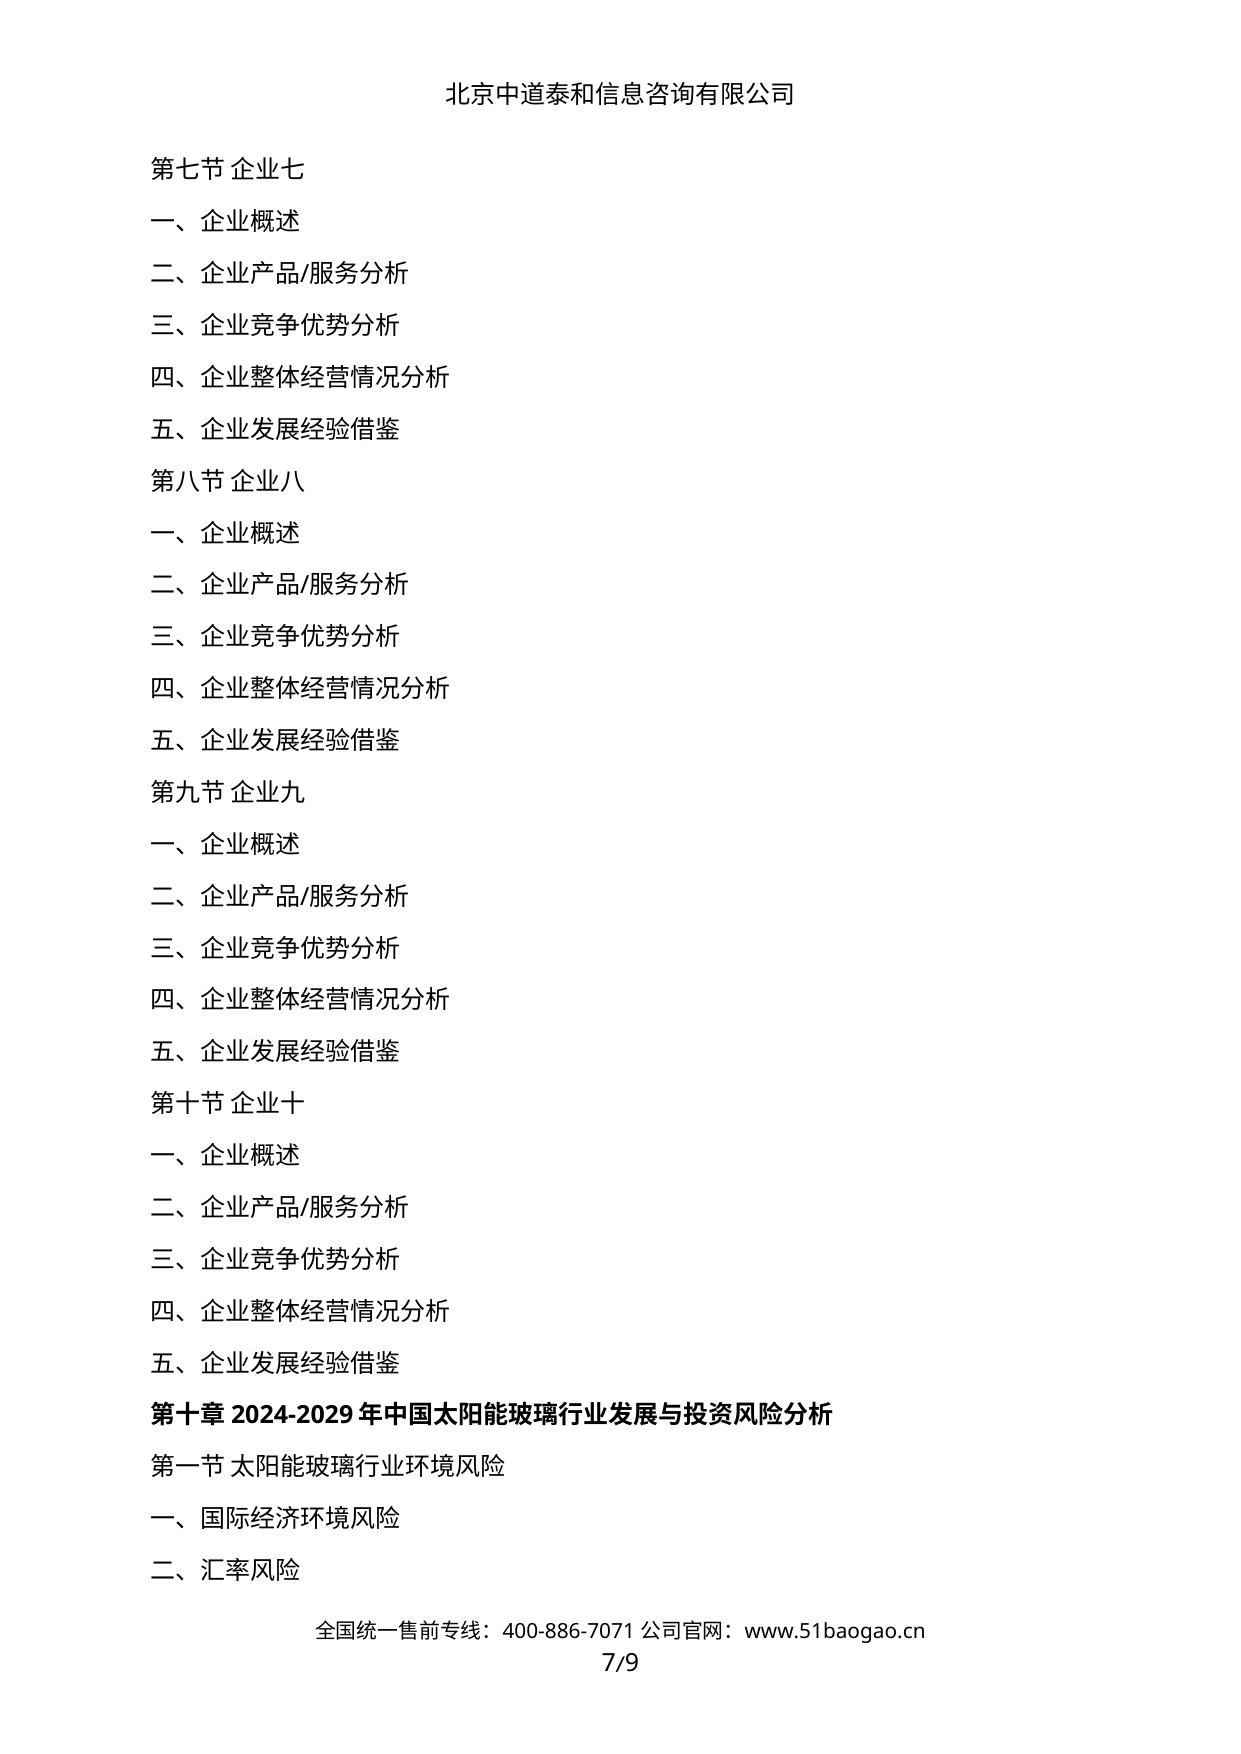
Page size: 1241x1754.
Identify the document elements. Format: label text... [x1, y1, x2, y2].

text 四、企业整体经营情况分析 [150, 1291, 1090, 1327]
text 五、企业发展经验借鉴 [150, 1343, 1090, 1379]
text 三、企业竞争优势分析 [150, 1239, 1090, 1276]
text 二、企业产品/服务分析 [150, 254, 1090, 290]
text 第十章 2024-2029年中国太阳能玻璃行业发展与投资风险分析 [150, 1395, 1090, 1431]
text 一、企业概述 [150, 1136, 1090, 1172]
text 一、企业概述 [150, 513, 1090, 549]
text 三、企业竞争优势分析 [150, 617, 1090, 653]
text 四、企业整体经营情况分析 [150, 357, 1090, 394]
text 一、企业概述 [150, 824, 1090, 861]
text 四、企业整体经营情况分析 [150, 669, 1090, 705]
text 二、企业产品/服务分析 [150, 565, 1090, 601]
text 三、企业竞争优势分析 [150, 306, 1090, 342]
text 第一节 太阳能玻璃行业环境风险 [150, 1447, 1090, 1483]
text 第十节 企业十 [150, 1084, 1090, 1120]
text 第九节 企业九 [150, 772, 1090, 809]
text 五、企业发展经验借鉴 [150, 721, 1090, 757]
text 五、企业发展经验借鉴 [150, 409, 1090, 446]
text 二、企业产品/服务分析 [150, 1187, 1090, 1224]
text 四、企业整体经营情况分析 [150, 980, 1090, 1016]
text 五、企业发展经验借鉴 [150, 1032, 1090, 1068]
text 一、国际经济环境风险 [150, 1499, 1090, 1535]
text 三、企业竞争优势分析 [150, 928, 1090, 964]
text 第七节 企业七 [150, 150, 1090, 186]
text 一、企业概述 [150, 202, 1090, 238]
text 二、企业产品/服务分析 [150, 876, 1090, 912]
text 第八节 企业八 [150, 461, 1090, 497]
text 二、汇率风险 [150, 1551, 1090, 1587]
